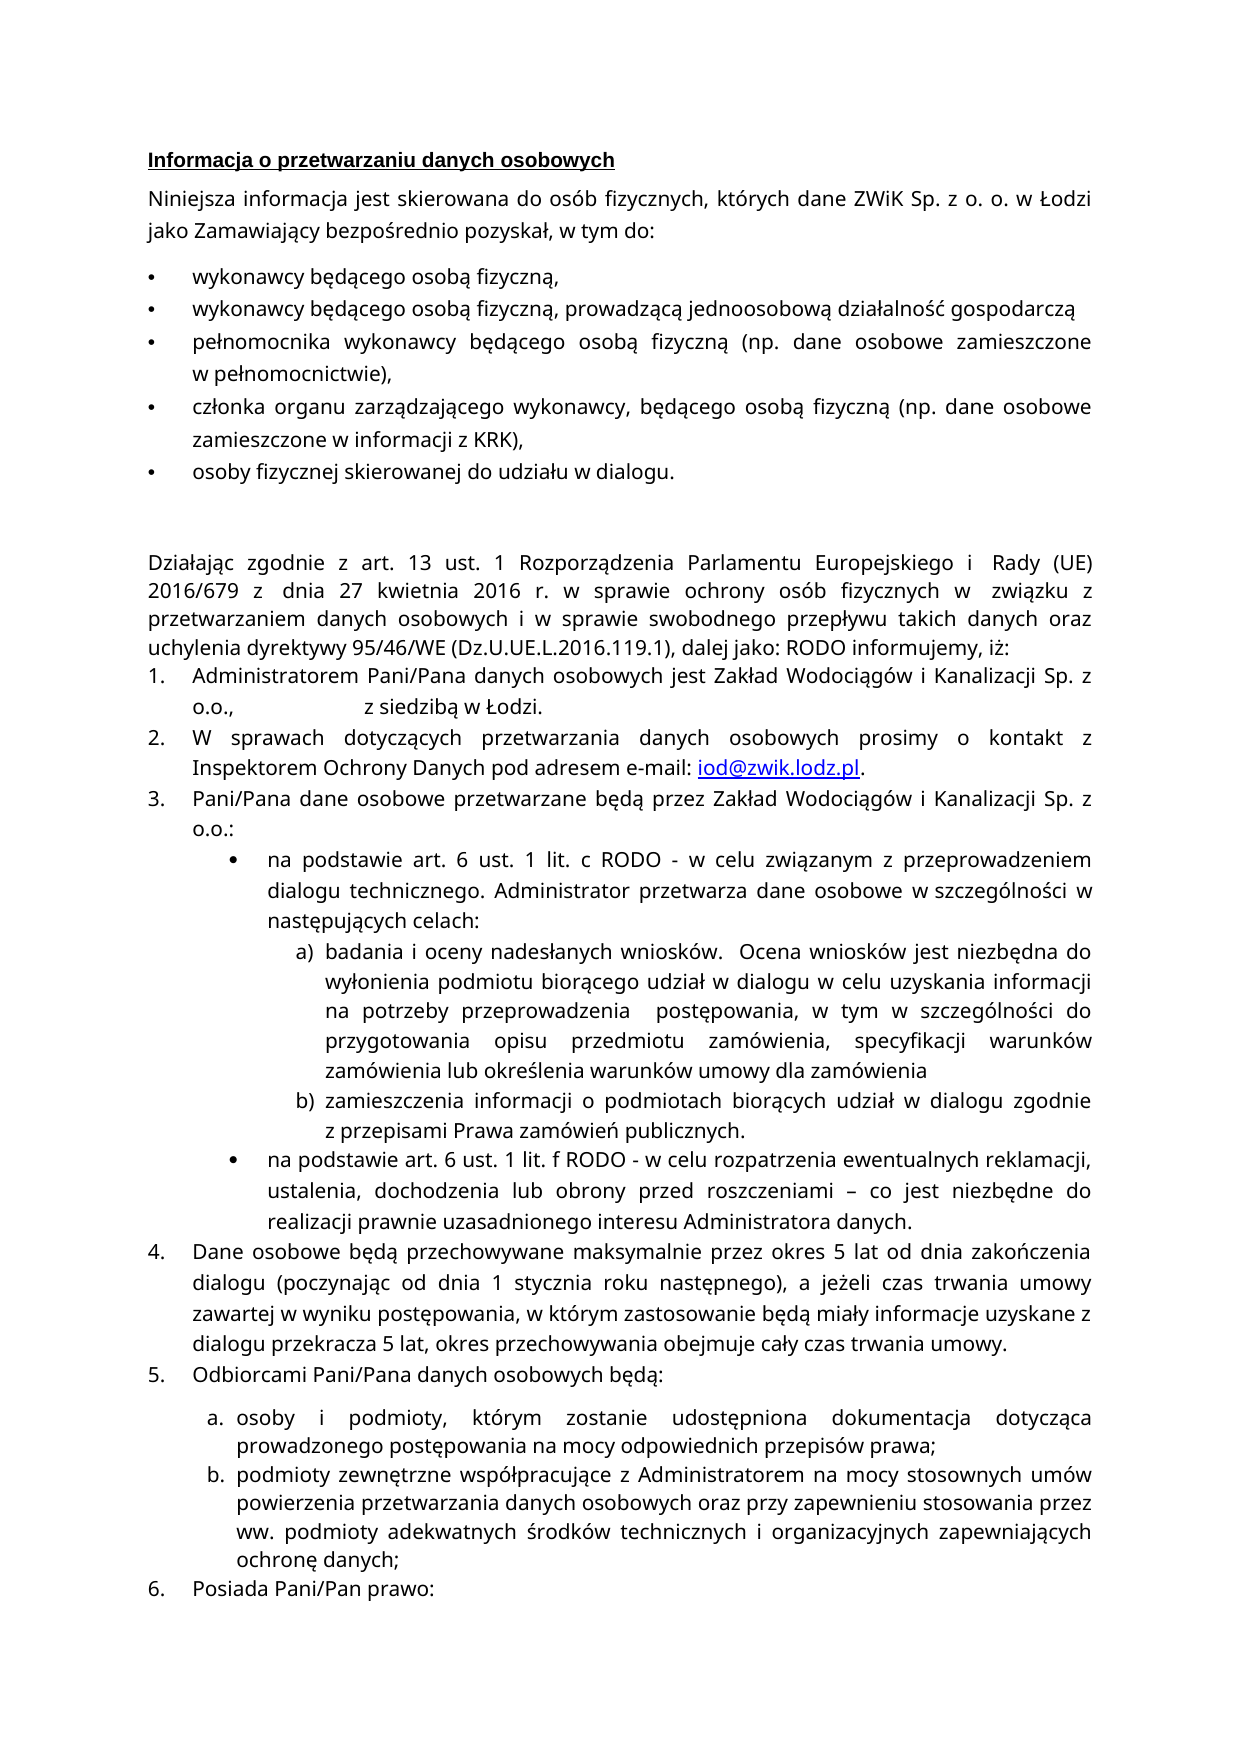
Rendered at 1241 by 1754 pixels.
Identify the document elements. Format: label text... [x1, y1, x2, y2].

text Działając zgodnie z art. 13 ust. 1 Rozporządzenia Parlamentu Europejskiego i Rady (UE) 2016/679 z dnia 27 kwietnia 2016 r. w sprawie ochrony osób fizycznych w związku z przetwarzaniem danych osobowych i w sprawie swobodnego przepływu takich danych oraz uchylenia dyrektywy 95/46/WE (Dz.U.UE.L.2016.119.1), dalej jako: RODO informujemy, iż: [148, 548, 1093, 661]
list wykonawcy będącego osobą fizyczną, prowadzącą jednoosobową działalność gospodarczą [148, 294, 1093, 323]
list pełnomocnika wykonawcy będącego osobą fizyczną (np. dane osobowe zamieszczone w pełnomocnictwie), [148, 327, 1093, 388]
list W sprawach dotyczących przetwarzania danych osobowych prosimy o kontakt z Inspektorem Ochrony Danych pod adresem e-mail: iod@zwik.lodz.pl. [148, 723, 1093, 782]
list Dane osobowe będą przechowywane maksymalnie przez okres 5 lat od dnia zakończenia dialogu (poczynając od dnia 1 stycznia roku następnego), a jeżeli czas trwania umowy zawartej w wyniku postępowania, w którym zastosowanie będą miały informacje uzyskane z dialogu przekracza 5 lat, okres przechowywania obejmuje cały czas trwania umowy. [148, 1237, 1093, 1358]
list wykonawcy będącego osobą fizyczną, [148, 262, 1093, 290]
list zamieszczenia informacji o podmiotach biorących udział w dialogu zgodnie z przepisami Prawa zamówień publicznych. [295, 1086, 1093, 1144]
list Posiada Pani/Pan prawo: [148, 1574, 1093, 1602]
list Odbiorcami Pani/Pana danych osobowych będą: [148, 1360, 1093, 1388]
list na podstawie art. 6 ust. 1 lit. f RODO - w celu rozpatrzenia ewentualnych reklamacji, ustalenia, dochodzenia lub obrony przed roszczeniami – co jest niezbędne do realizacji prawnie uzasadnionego interesu Administratora danych. [229, 1146, 1093, 1235]
list Administratorem Pani/Pana danych osobowych jest Zakład Wodociągów i Kanalizacji Sp. z o.o., z siedzibą w Łodzi. [148, 661, 1093, 720]
list badania i oceny nadesłanych wniosków. Ocena wniosków jest niezbędna do wyłonienia podmiotu biorącego udział w dialogu w celu uzyskania informacji na potrzeby przeprowadzenia postępowania, w tym w szczególności do przygotowania opisu przedmiotu zamówienia, specyfikacji warunków zamówienia lub określenia warunków umowy dla zamówienia [295, 937, 1093, 1084]
list na podstawie art. 6 ust. 1 lit. c RODO - w celu związanym z przeprowadzeniem dialogu technicznego. Administrator przetwarza dane osobowe w szczególności w następujących celach: [229, 845, 1093, 935]
list podmioty zewnętrzne współpracujące z Administratorem na mocy stosownych umów powierzenia przetwarzania danych osobowych oraz przy zapewnieniu stosowania przez ww. podmioty adekwatnych środków technicznych i organizacyjnych zapewniających ochronę danych; [207, 1460, 1093, 1574]
list członka organu zarządzającego wykonawcy, będącego osobą fizyczną (np. dane osobowe zamieszczone w informacji z KRK), [148, 392, 1093, 453]
list osoby i podmioty, którym zostanie udostępniona dokumentacja dotycząca prowadzonego postępowania na mocy odpowiednich przepisów prawa; [207, 1403, 1093, 1460]
list osoby fizycznej skierowanej do udziału w dialogu. [148, 457, 1093, 486]
subtitle Informacja o przetwarzaniu danych osobowych [148, 148, 1093, 172]
list Pani/Pana dane osobowe przetwarzane będą przez Zakład Wodociągów i Kanalizacji Sp. z o.o.: [148, 784, 1093, 843]
text Niniejsza informacja jest skierowana do osób fizycznych, których dane ZWiK Sp. z o. o. w Łodzi jako Zamawiający bezpośrednio pozyskał, w tym do: [148, 184, 1093, 245]
